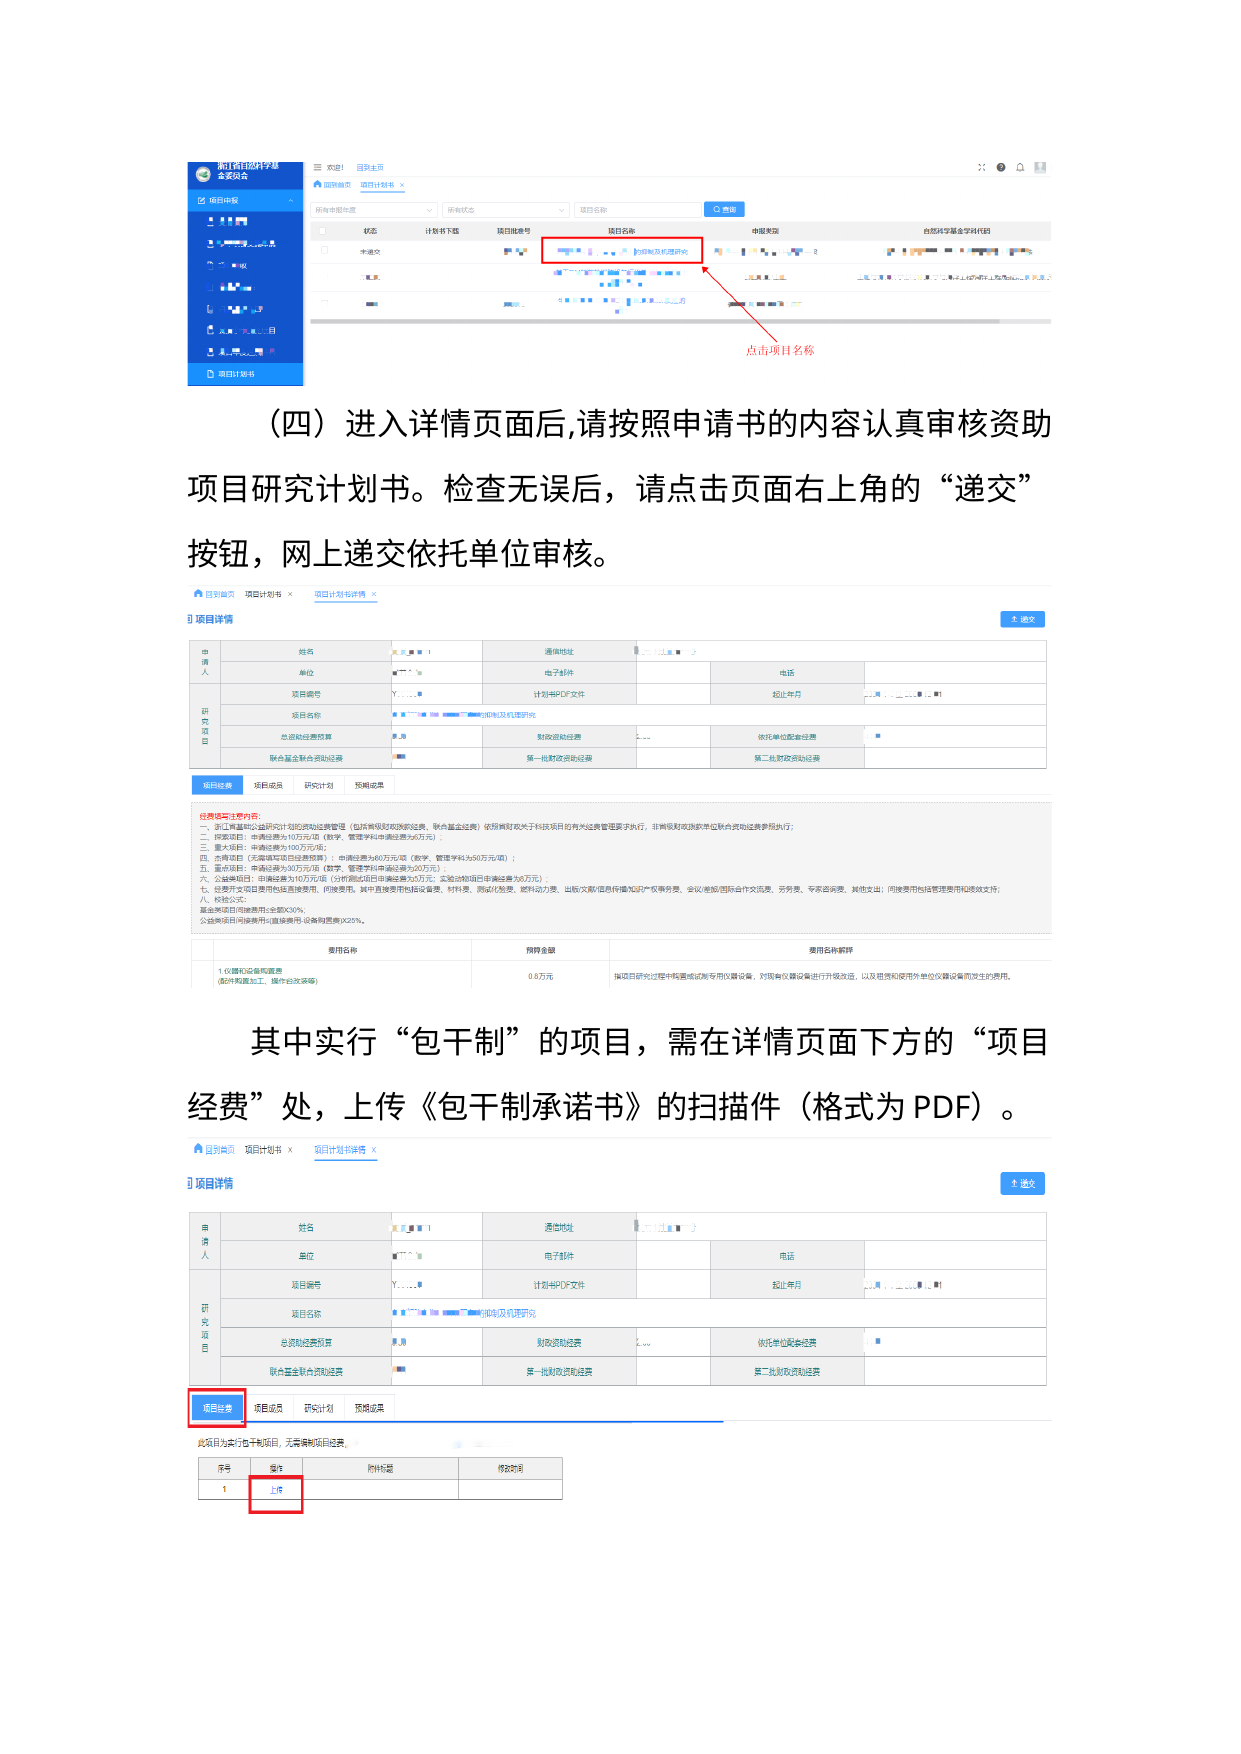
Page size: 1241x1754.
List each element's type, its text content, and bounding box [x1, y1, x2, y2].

picture [187, 584, 1052, 988]
text （四）进入详情页面后,请按照申请书的内容认真审核资助项目研究计划书。检查无误后，请点击页面右上角的“递交”按钮，网上递交依托单位审核。 [187, 389, 1053, 584]
picture [187, 1137, 1052, 1534]
picture [187, 162, 1052, 386]
text 其中实行“包干制”的项目，需在详情页面下方的“项目经费”处，上传《包干制承诺书》的扫描件（格式为PDF）。 [187, 1007, 1053, 1137]
